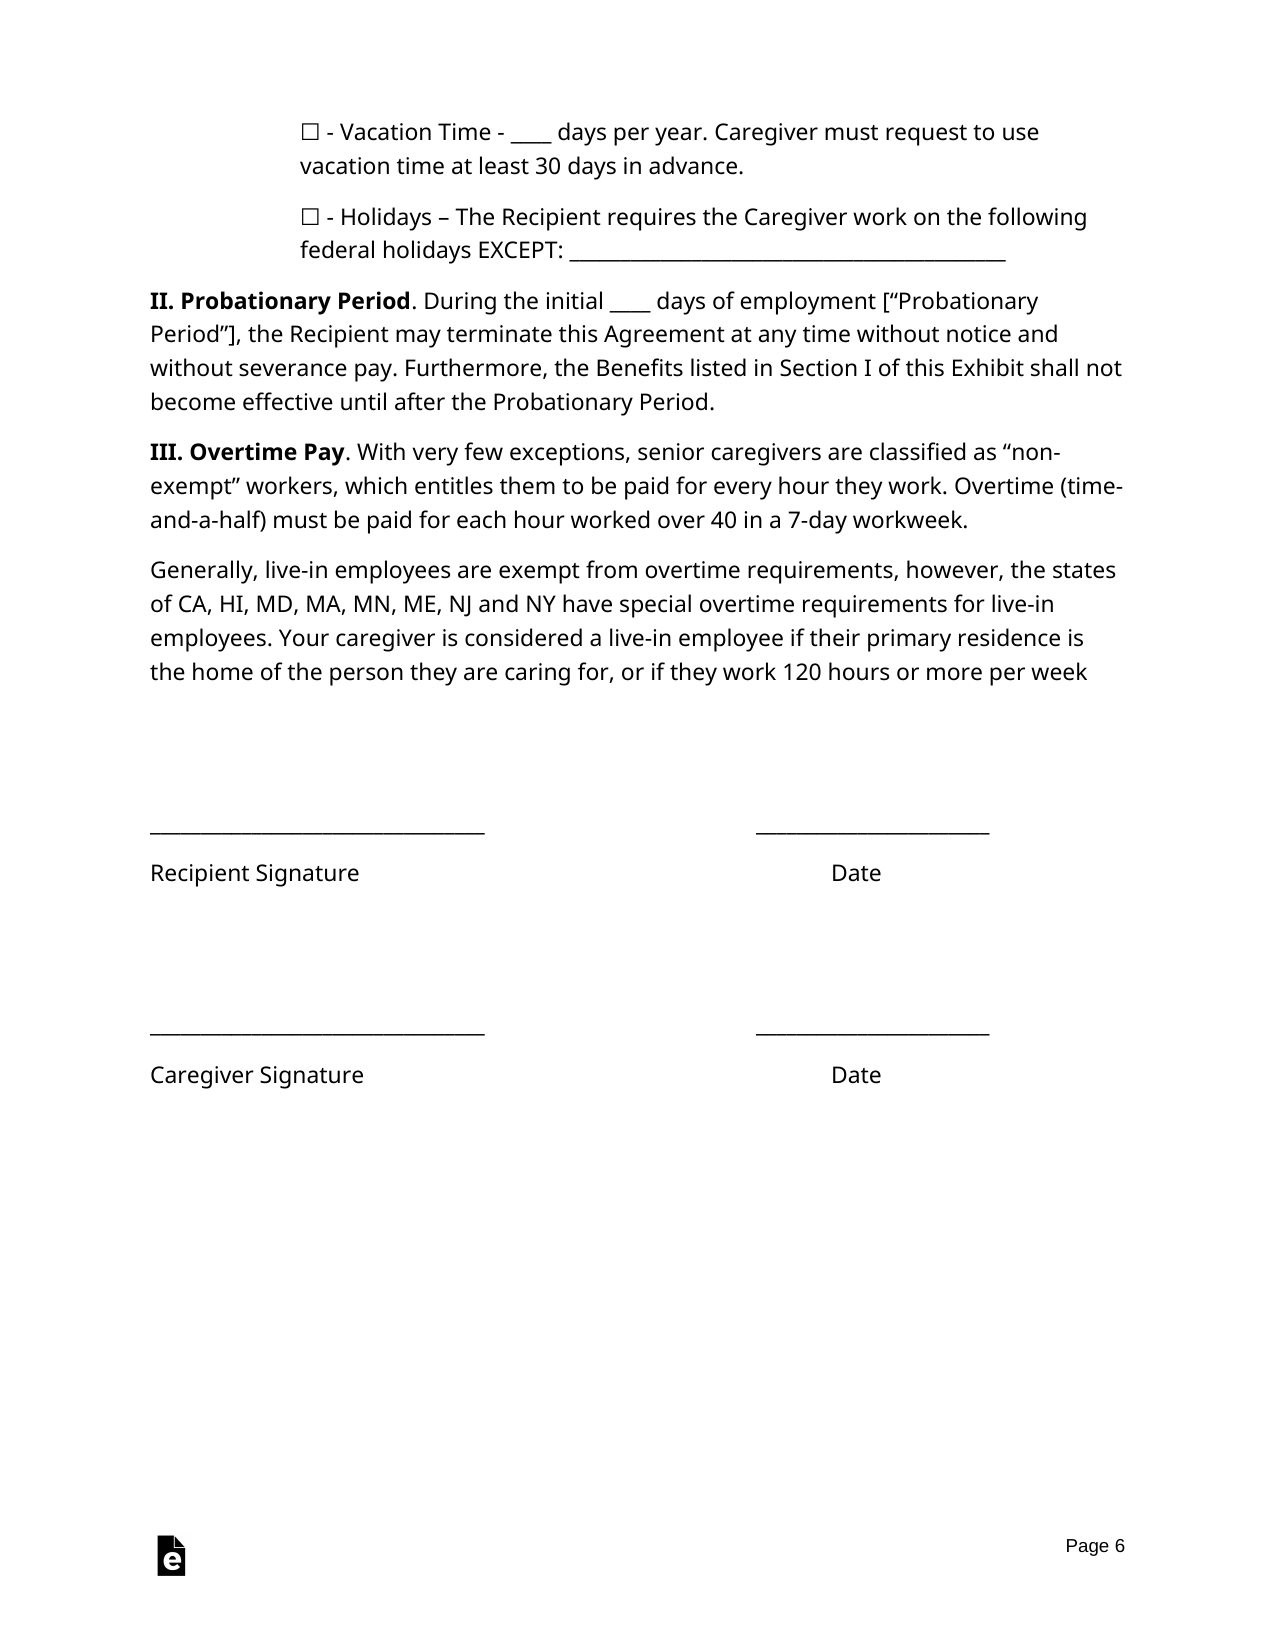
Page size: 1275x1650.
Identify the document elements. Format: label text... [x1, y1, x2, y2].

text ☐ - Vacation Time - ____ days per year. Caregiver must request to use vacation time at least 30 days in advance. [300, 116, 1125, 181]
text _________________________________ _______________________ [150, 807, 1125, 838]
text _________________________________ _______________________ [150, 1008, 1125, 1039]
text Caregiver Signature Date [150, 1059, 1125, 1090]
text Recipient Signature Date [150, 857, 1125, 888]
picture [150, 1534, 192, 1577]
text III. Overtime Pay. With very few exceptions, senior caregivers are classified as “non-exempt” workers, which entitles them to be paid for every hour they work. Overtime (time-and-a-half) must be paid for each hour worked over 40 in a 7-day workweek. [150, 436, 1125, 535]
text Generally, live-in employees are exempt from overtime requirements, however, the states of CA, HI, MD, MA, MN, ME, NJ and NY have special overtime requirements for live-in employees. Your caregiver is considered a live-in employee if their primary residence is the home of the person they are caring for, or if they work 120 hours or more per week [150, 554, 1125, 687]
text II. Probationary Period. During the initial ____ days of employment [“Probationary Period”], the Recipient may terminate this Agreement at any time without notice and without severance pay. Furthermore, the Benefits listed in Section I of this Exhibit shall not become effective until after the Probationary Period. [150, 284, 1125, 417]
text ☐ - Holidays – The Recipient requires the Caregiver work on the following federal holidays EXCEPT: ___________________________________________ [300, 200, 1125, 265]
